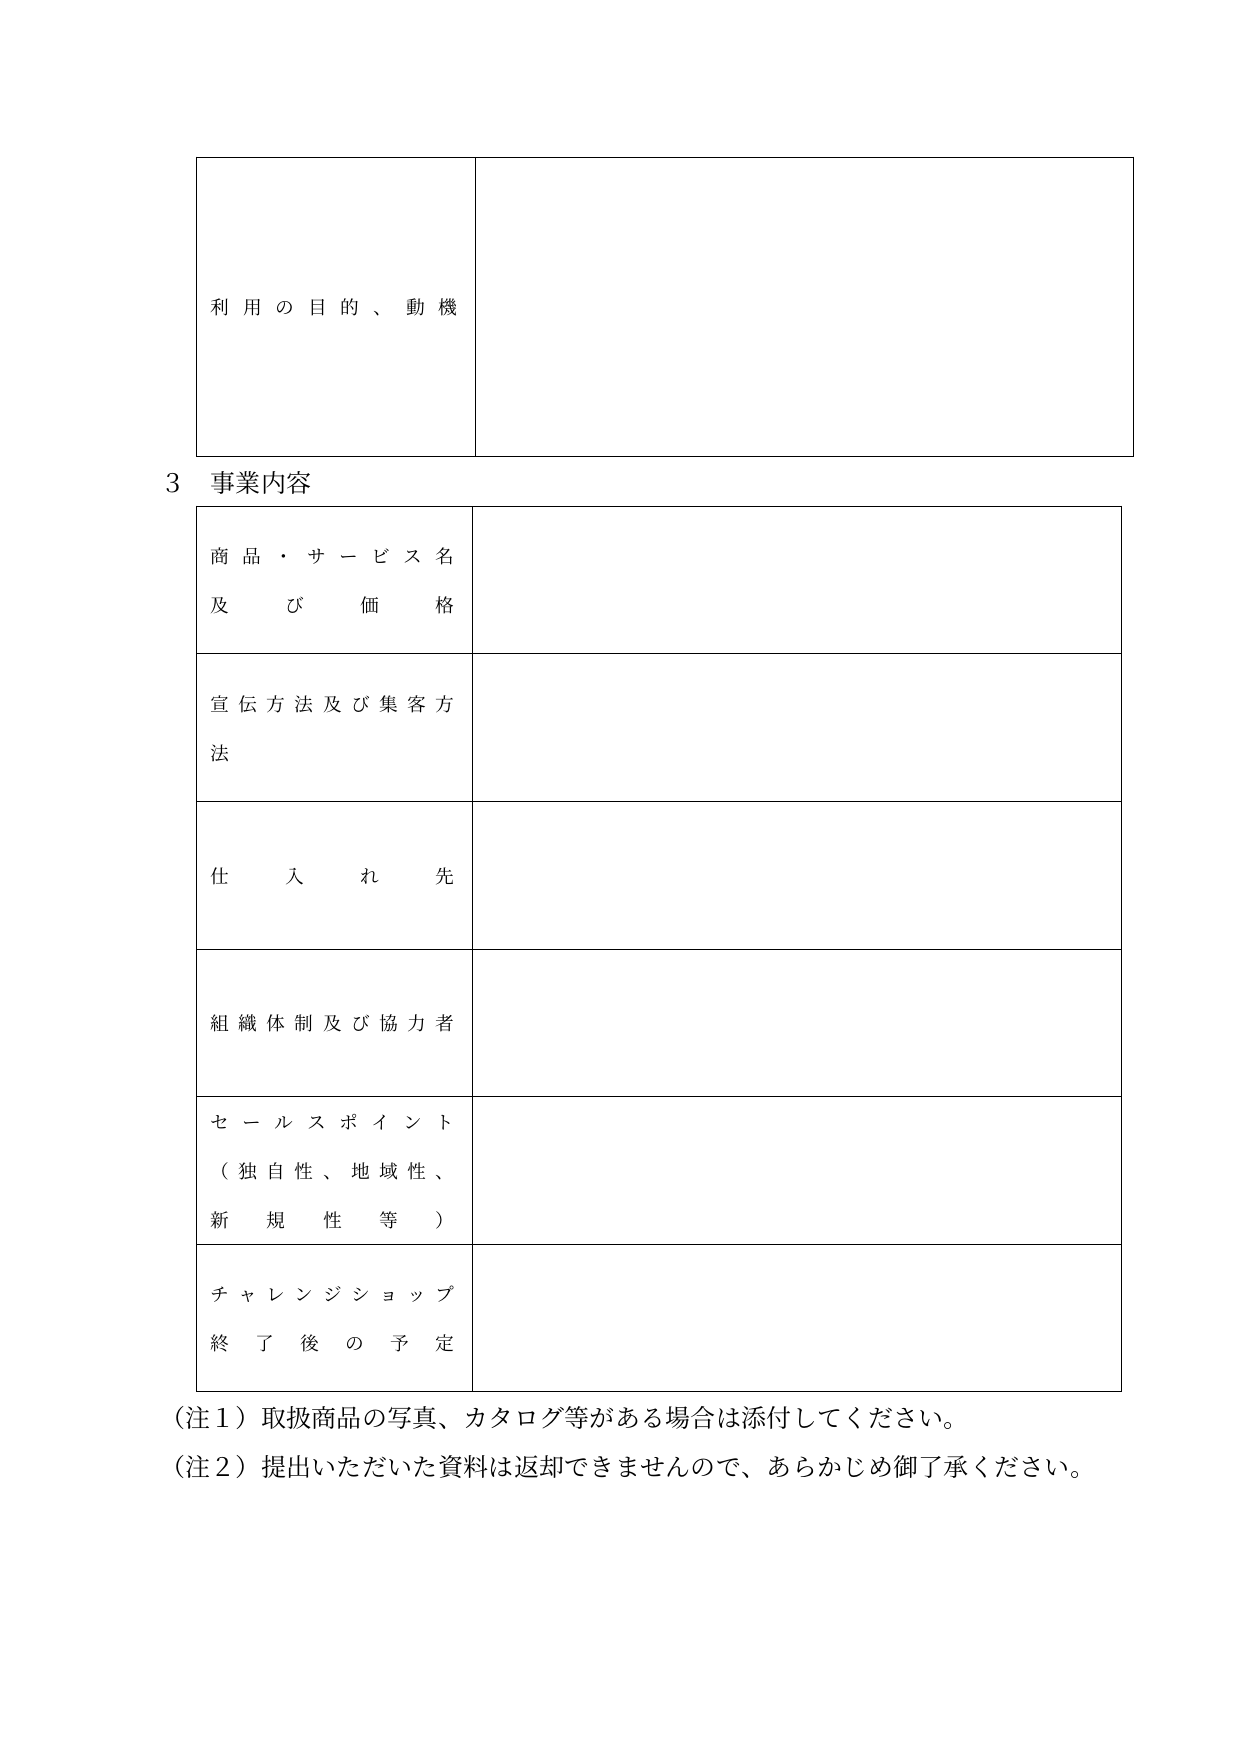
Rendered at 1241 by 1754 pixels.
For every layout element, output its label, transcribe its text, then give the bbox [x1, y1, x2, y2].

table_header 商品・サービス名 及び価格 [197, 507, 472, 653]
table_cell 利用の目的、動機 [197, 158, 475, 456]
table_header [473, 507, 1121, 653]
table_cell 仕入れ先 [197, 802, 472, 948]
table_cell [473, 802, 1121, 948]
table_cell [476, 158, 1133, 456]
table_cell チャレンジショップ 終了後の予定 [197, 1245, 472, 1391]
table_cell [473, 1245, 1121, 1391]
table_cell [473, 1097, 1121, 1244]
text （注１）取扱商品の写真、カタログ等がある場合は添付してください。 [160, 1392, 1122, 1441]
table_cell セールスポイント（独自性、地域性、新規性等） [197, 1097, 472, 1244]
table_cell [473, 950, 1121, 1096]
text ３ 事業内容 [160, 457, 1122, 506]
table_cell 組織体制及び協力者 [197, 950, 472, 1096]
table_cell [473, 654, 1121, 801]
text （注２）提出いただいた資料は返却できませんので、あらかじめ御了承ください。 [160, 1441, 1122, 1490]
table_cell 宣伝方法及び集客方法 [197, 654, 472, 801]
